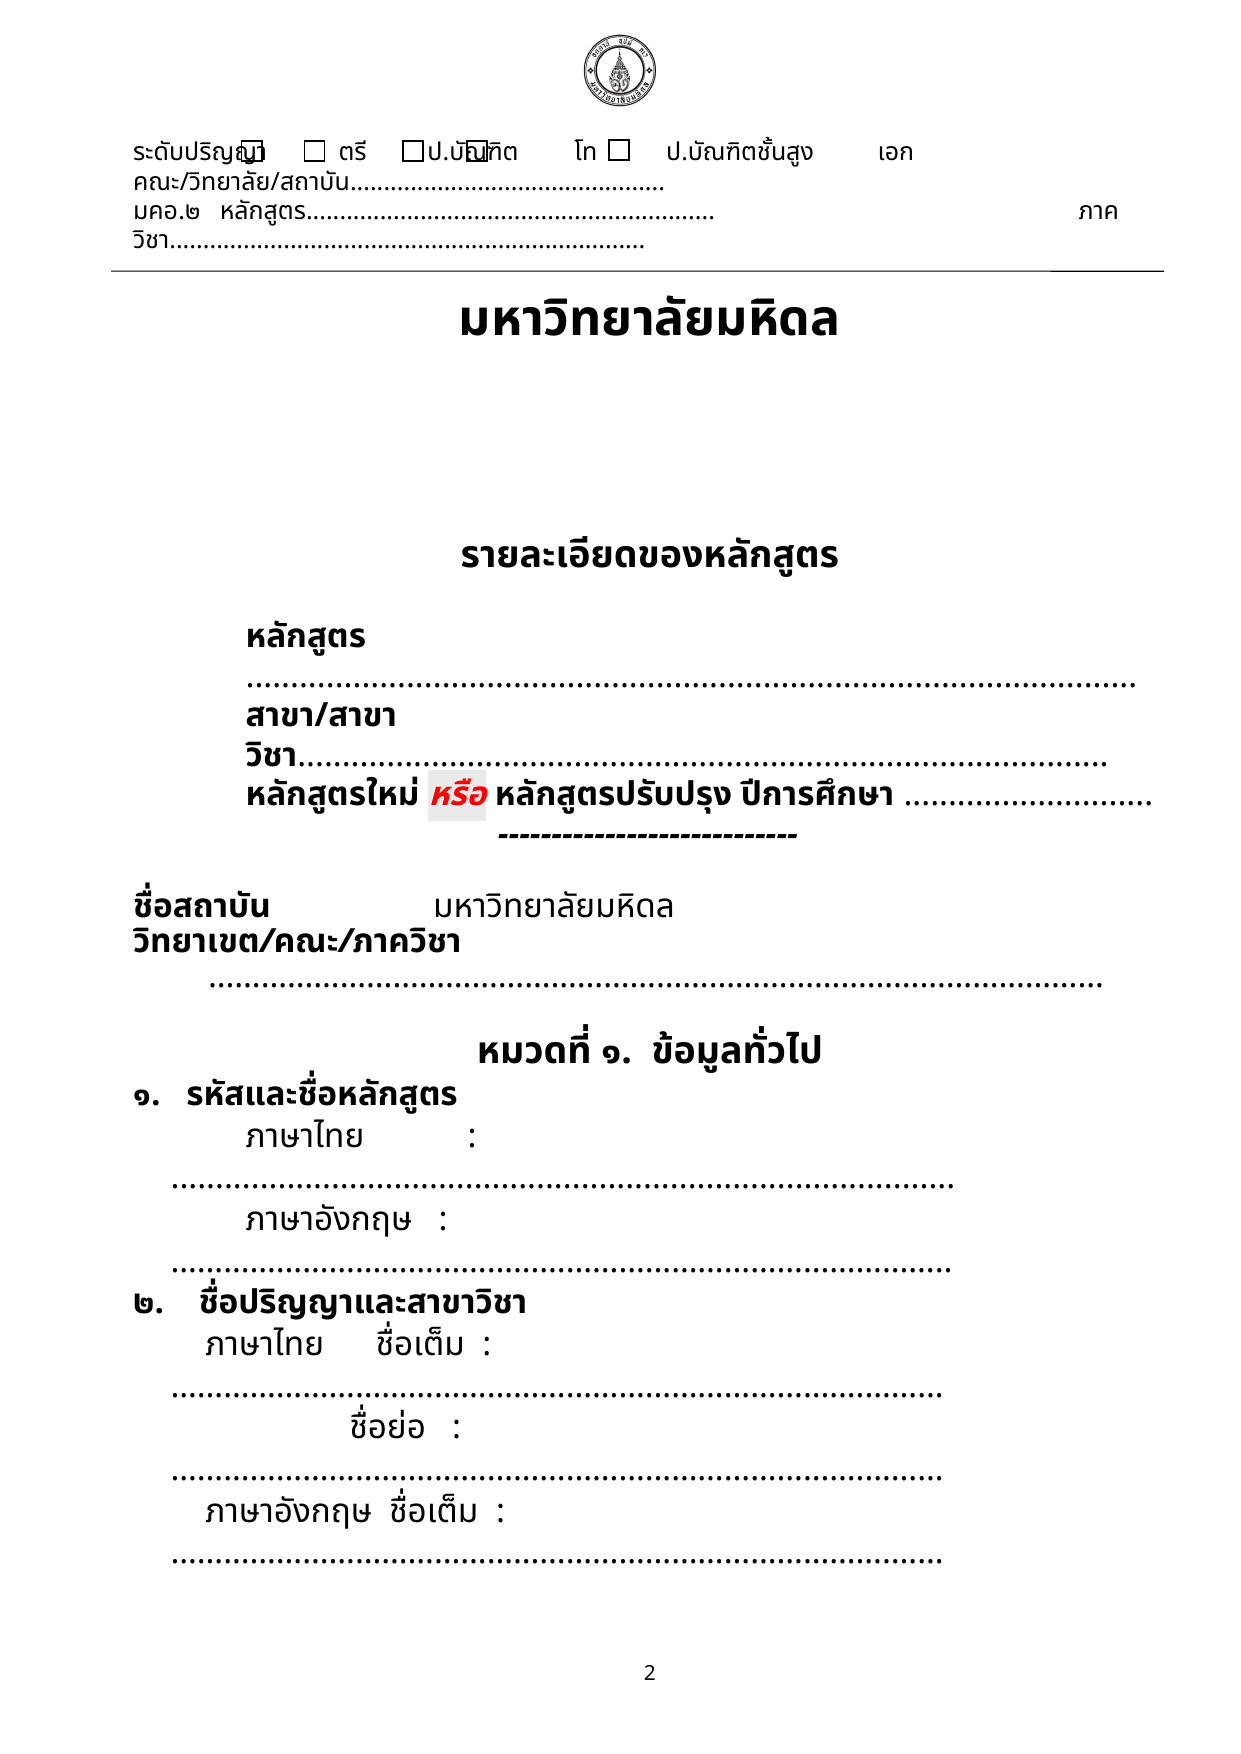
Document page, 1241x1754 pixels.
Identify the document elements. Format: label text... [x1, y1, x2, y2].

text สาขา/สาขาวิชา........................................................................................... [245, 695, 1166, 774]
text วิทยาเขต/คณะ/ภาควิชา ………………………………………………………………………………………… [133, 924, 1166, 995]
text ภาษาไทย ชื่อเต็ม : ……………………………………………………………….…………… [133, 1322, 1166, 1405]
text หลักสูตรใหม่ หรือ หลักสูตรปรับปรุง ปีการศึกษา ............................ [486, 774, 1166, 814]
text หลักสูตร .................................................................................................... [245, 616, 1166, 695]
text ชื่อสถาบัน มหาวิทยาลัยมหิดล [133, 889, 1166, 924]
text รายละเอียดของหลักสูตร [133, 530, 1166, 576]
text ภาษาอังกฤษ : …………………………………………………………………………….. [133, 1197, 1166, 1280]
text ๑. รหัสและชื่อหลักสูตร [133, 1072, 1166, 1114]
picture [583, 34, 657, 107]
text หลักสูตรใหม่ หรือ หลักสูตรปรับปรุง ปีการศึกษา ............................ [245, 774, 428, 814]
text มหาวิทยาลัยมหิดล [133, 282, 1166, 358]
text ชื่อย่อ : ………………………………………………………………….………… [133, 1405, 1166, 1489]
subtitle หมวดที่ ๑. ข้อมูลทั่วไป [133, 1030, 1166, 1072]
text ๒. ชื่อปริญญาและสาขาวิชา [133, 1280, 1166, 1322]
text ภาษาไทย : ........................................................................................ [133, 1114, 1166, 1197]
text ---------------------------- [133, 814, 1166, 853]
text ภาษาอังกฤษ ชื่อเต็ม : ……………………………………………………………………….…… [133, 1489, 1166, 1572]
